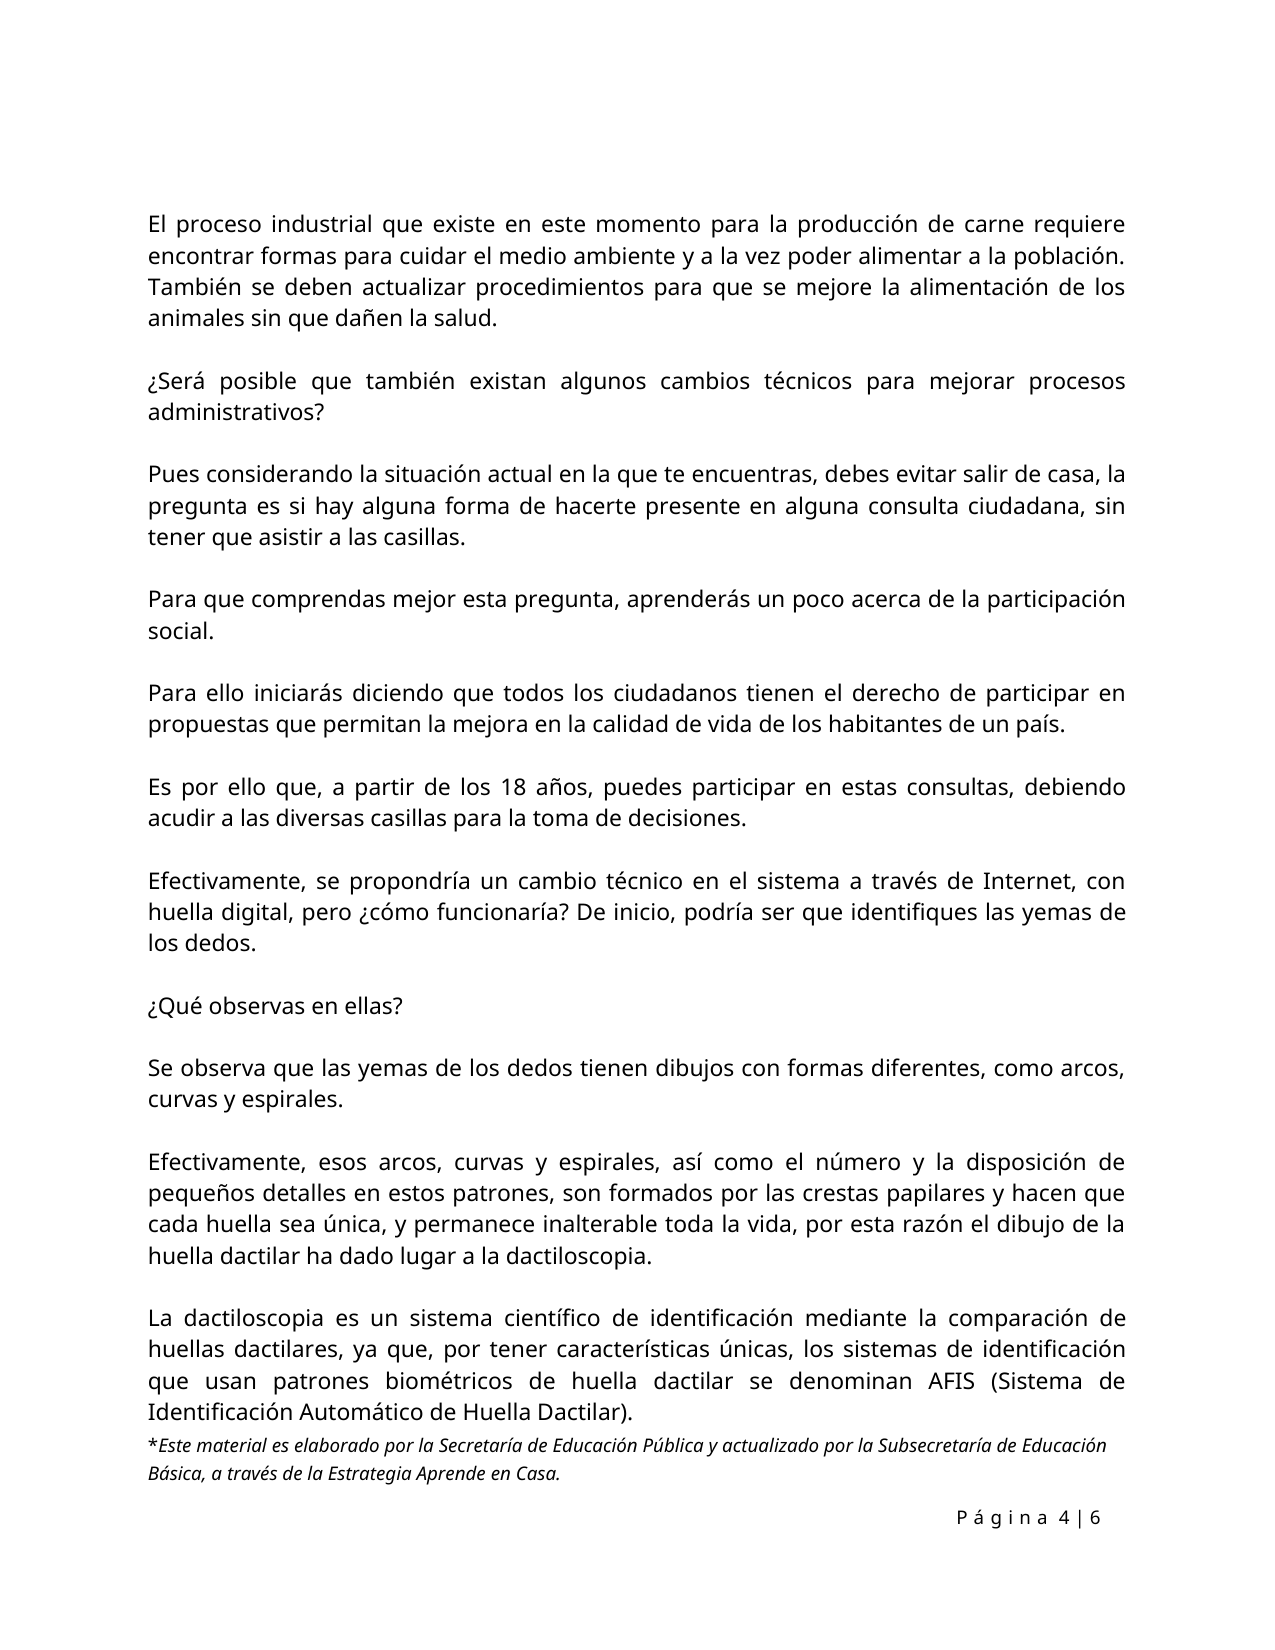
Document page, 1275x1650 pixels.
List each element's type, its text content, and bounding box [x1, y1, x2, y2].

text ¿Qué observas en ellas? [148, 990, 1127, 1021]
text Pues considerando la situación actual en la que te encuentras, debes evitar salir de casa, la pregunta es si hay alguna forma de hacerte presente en alguna consulta ciudadana, sin tener que asistir a las casillas. [148, 458, 1127, 552]
text Se observa que las yemas de los dedos tienen dibujos con formas diferentes, como arcos, curvas y espirales. [148, 1052, 1127, 1115]
text Para ello iniciarás diciendo que todos los ciudadanos tienen el derecho de participar en propuestas que permitan la mejora en la calidad de vida de los habitantes de un país. [148, 677, 1127, 740]
text Efectivamente, se propondría un cambio técnico en el sistema a través de Internet, con huella digital, pero ¿cómo funcionaría? De inicio, podría ser que identifiques las yemas de los dedos. [148, 865, 1127, 958]
text Efectivamente, esos arcos, curvas y espirales, así como el número y la disposición de pequeños detalles en estos patrones, son formados por las crestas papilares y hacen que cada huella sea única, y permanece inalterable toda la vida, por esta razón el dibujo de la huella dactilar ha dado lugar a la dactiloscopia. [148, 1146, 1127, 1271]
text Para que comprendas mejor esta pregunta, aprenderás un poco acerca de la participación social. [148, 583, 1127, 646]
text ¿Será posible que también existan algunos cambios técnicos para mejorar procesos administrativos? [148, 365, 1127, 427]
text El proceso industrial que existe en este momento para la producción de carne requiere encontrar formas para cuidar el medio ambiente y a la vez poder alimentar a la población. También se deben actualizar procedimientos para que se mejore la alimentación de los animales sin que dañen la salud. [148, 208, 1127, 333]
text Es por ello que, a partir de los 18 años, puedes participar en estas consultas, debiendo acudir a las diversas casillas para la toma de decisiones. [148, 771, 1127, 833]
text La dactiloscopia es un sistema científico de identificación mediante la comparación de huellas dactilares, ya que, por tener características únicas, los sistemas de identificación que usan patrones biométricos de huella dactilar se denominan AFIS (Sistema de Identificación Automático de Huella Dactilar). [148, 1302, 1127, 1427]
